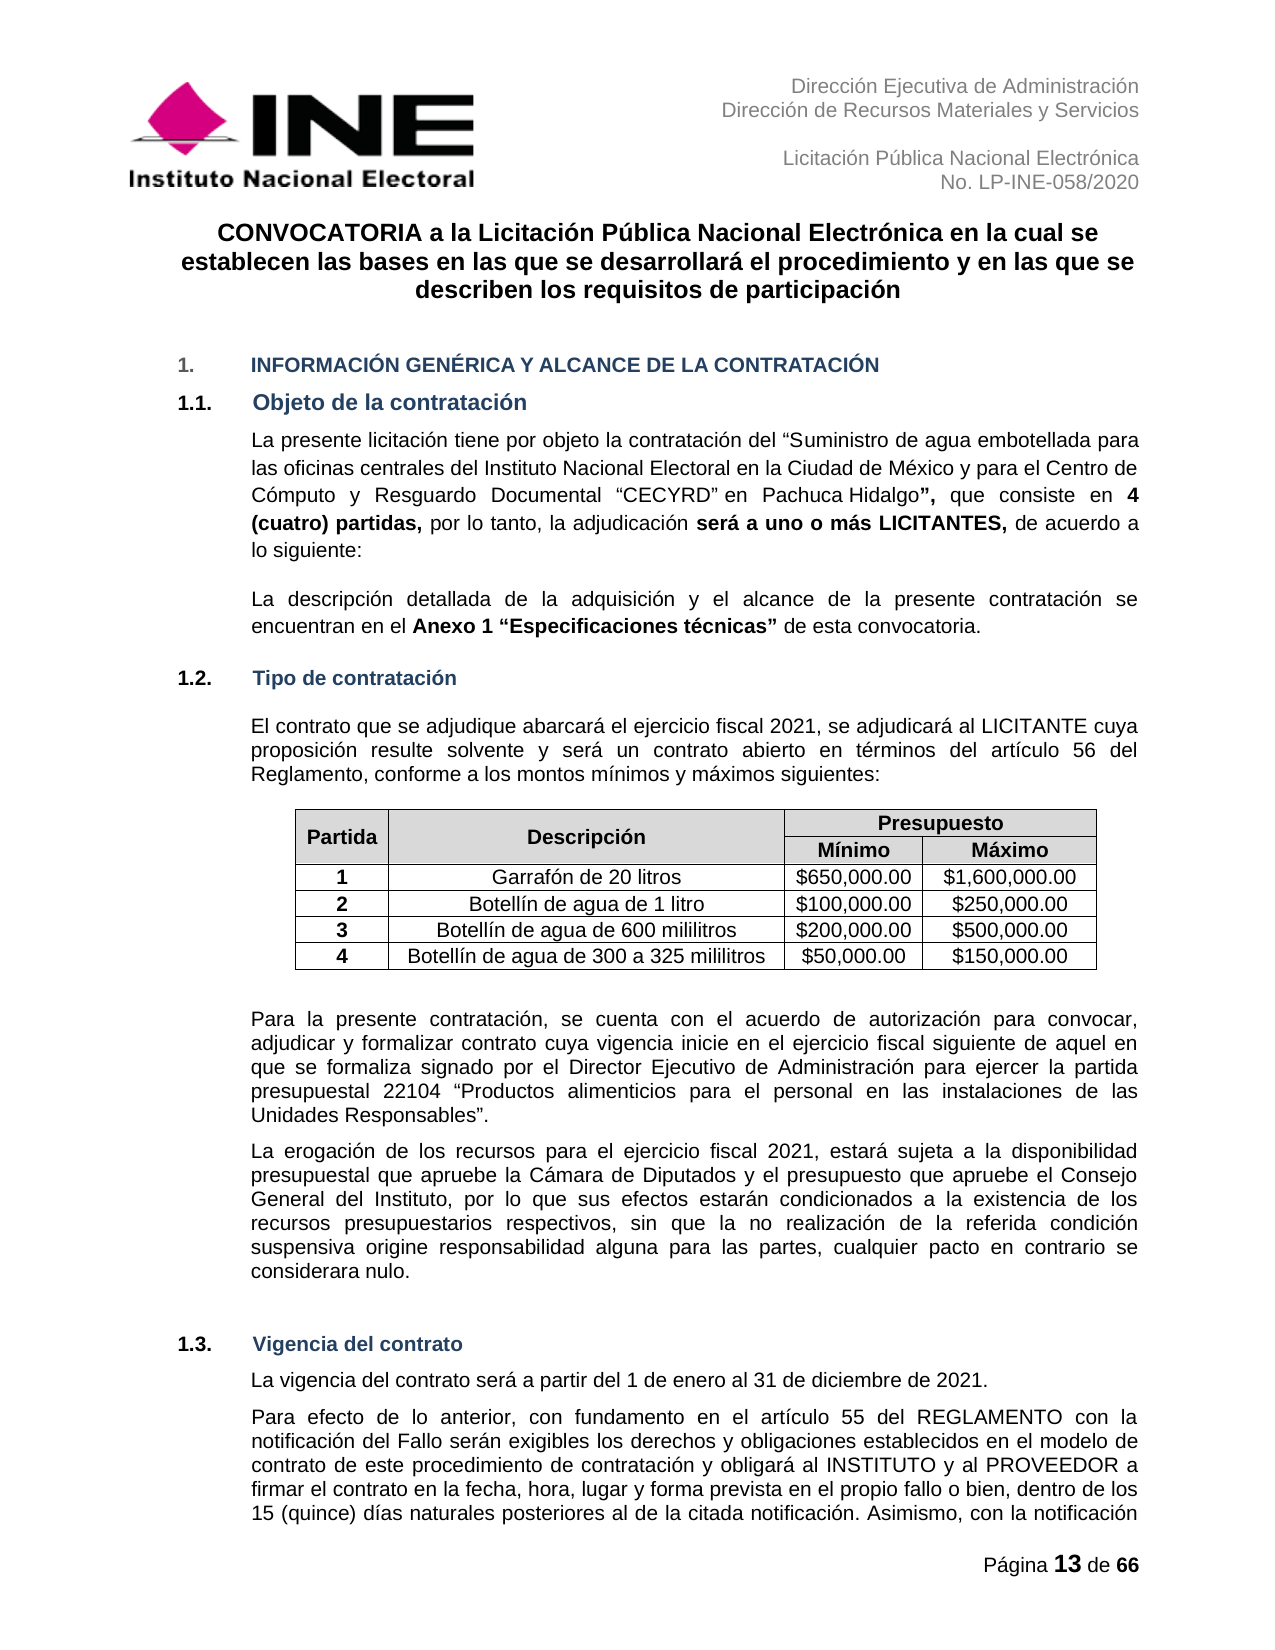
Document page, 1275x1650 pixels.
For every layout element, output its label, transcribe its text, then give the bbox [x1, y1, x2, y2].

text La descripción detallada de la adquisición y el alcance de la presente contratación se encuentran en el Anexo 1 “Especificaciones técnicas” de esta convocatoria. [251, 587, 1139, 638]
table_cell Máximo [923, 837, 1096, 863]
table_cell 3 [296, 917, 388, 942]
table_cell Garrafón de 20 litros [389, 865, 784, 890]
table_cell Mínimo [785, 837, 922, 863]
subtitle Vigencia del contrato [177, 1332, 1139, 1356]
table_header Partida [296, 810, 388, 863]
text La presente licitación tiene por objeto la contratación del “Suministro de agua embotellada para las oficinas centrales del Instituto Nacional Electoral en la Ciudad de México y para el Centro de Cómputo y Resguardo Documental “CECYRD” en Pachuca Hidalgo”, que consiste en 4 (cuatro) partidas, por lo tanto, la adjudicación será a uno o más LICITANTES, de acuerdo a lo siguiente: [251, 428, 1139, 562]
table_header Descripción [389, 810, 784, 863]
table_cell $150,000.00 [923, 943, 1096, 968]
text El contrato que se adjudique abarcará el ejercicio fiscal 2021, se adjudicará al LICITANTE cuya proposición resulte solvente y será un contrato abierto en términos del artículo 56 del Reglamento, conforme a los montos mínimos y máximos siguientes: [251, 713, 1139, 785]
text Para la presente contratación, se cuenta con el acuerdo de autorización para convocar, adjudicar y formalizar contrato cuya vigencia inicie en el ejercicio fiscal siguiente de aquel en que se formaliza signado por el Director Ejecutivo de Administración para ejercer la partida presupuestal 22104 “Productos alimenticios para el personal en las instalaciones de las Unidades Responsables”. [251, 1007, 1139, 1126]
table_cell $1,600,000.00 [923, 865, 1096, 890]
subtitle CONVOCATORIA a la Licitación Pública Nacional Electrónica en la cual se establecen las bases en las que se desarrollará el procedimiento y en las que se describen los requisitos de participación [177, 218, 1139, 304]
picture [129, 82, 474, 187]
table_cell $100,000.00 [785, 891, 922, 916]
table_cell $500,000.00 [923, 917, 1096, 942]
subtitle INFORMACIÓN GENÉRICA Y ALCANCE DE LA CONTRATACIÓN [177, 353, 1139, 377]
table_cell 4 [296, 943, 388, 968]
text La erogación de los recursos para el ejercicio fiscal 2021, estará sujeta a la disponibilidad presupuestal que apruebe la Cámara de Diputados y el presupuesto que apruebe el Consejo General del Instituto, por lo que sus efectos estarán condicionados a la existencia de los recursos presupuestarios respectivos, sin que la no realización de la referida condición suspensiva origine responsabilidad alguna para las partes, cualquier pacto en contrario se considerara nulo. [251, 1139, 1139, 1283]
table_cell Botellín de agua de 300 a 325 mililitros [389, 943, 784, 968]
table_cell $200,000.00 [785, 917, 922, 942]
table_cell Botellín de agua de 1 litro [389, 891, 784, 916]
text La vigencia del contrato será a partir del 1 de enero al 31 de diciembre de 2021. [251, 1368, 1139, 1392]
table_header Presupuesto [785, 810, 1096, 836]
table_cell Botellín de agua de 600 mililitros [389, 917, 784, 942]
subtitle Objeto de la contratación [177, 389, 1139, 416]
table_cell 2 [296, 891, 388, 916]
subtitle Tipo de contratación [177, 666, 1139, 689]
table_cell $50,000.00 [785, 943, 922, 968]
table_cell $250,000.00 [923, 891, 1096, 916]
table_cell 1 [296, 865, 388, 890]
table_cell $650,000.00 [785, 865, 922, 890]
